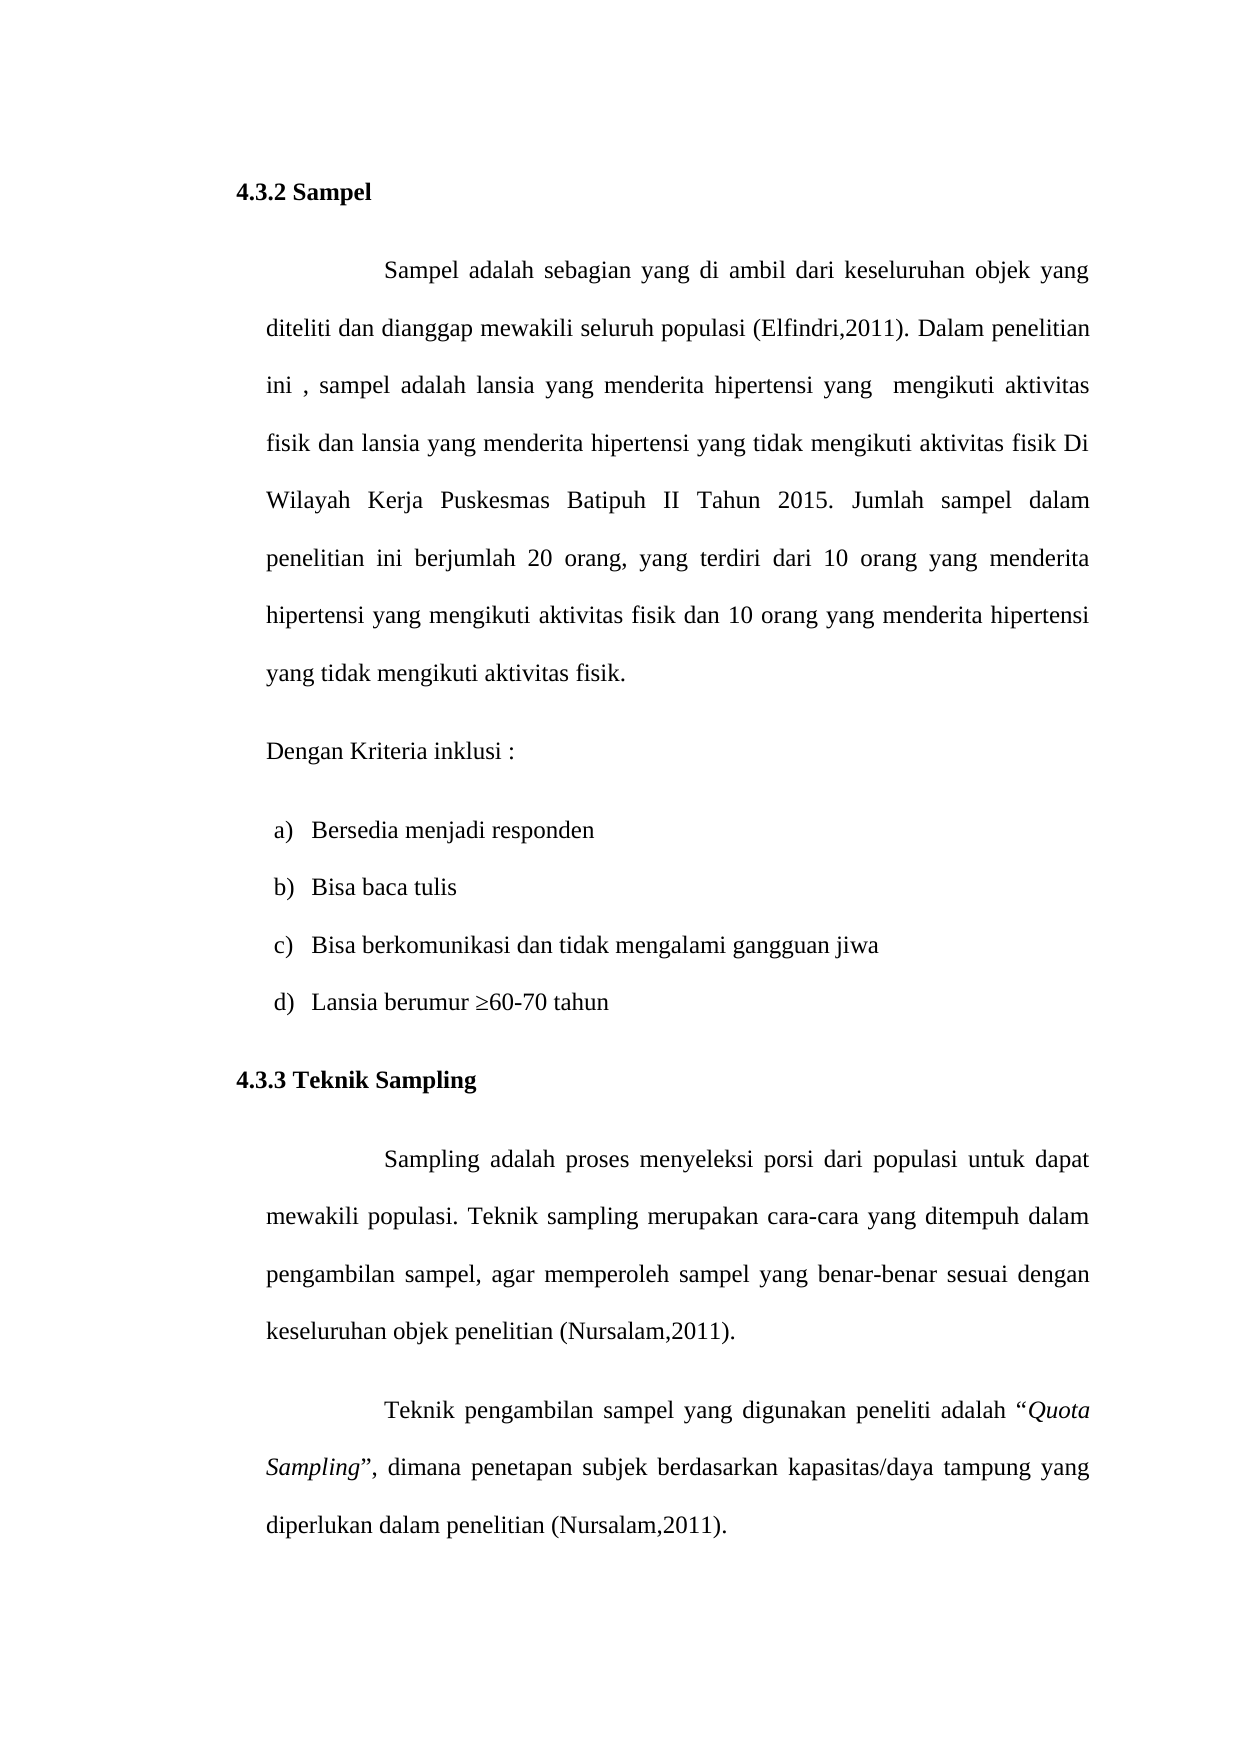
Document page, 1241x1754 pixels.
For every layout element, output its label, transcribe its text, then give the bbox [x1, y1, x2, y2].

text Teknik pengambilan sampel yang digunakan peneliti adalah “Quota Sampling”, dimana penetapan subjek berdasarkan kapasitas/daya tampung yang diperlukan dalam penelitian (Nursalam,2011). [266, 1395, 1090, 1538]
list Lansia berumur ≥60-70 tahun [274, 987, 1090, 1016]
list Bisa baca tulis [274, 872, 1090, 901]
list Bisa berkomunikasi dan tidak mengalami gangguan jiwa [274, 930, 1090, 958]
text 4.3.3 Teknik Sampling [236, 1066, 1090, 1094]
list Bersedia menjadi responden [274, 815, 1090, 843]
text Sampling adalah proses menyeleksi porsi dari populasi untuk dapat mewakili populasi. Teknik sampling merupakan cara-cara yang ditempuh dalam pengambilan sampel, agar memperoleh sampel yang benar-benar sesuai dengan keseluruhan objek penelitian (Nursalam,2011). [266, 1144, 1090, 1345]
text Sampel adalah sebagian yang di ambil dari keseluruhan objek yang diteliti dan dianggap mewakili seluruh populasi (Elfindri,2011). Dalam penelitian ini , sampel adalah lansia yang menderita hipertensi yang mengikuti aktivitas fisik dan lansia yang menderita hipertensi yang tidak mengikuti aktivitas fisik Di Wilayah Kerja Puskesmas Batipuh II Tahun 2015. Jumlah sampel dalam penelitian ini berjumlah 20 orang, yang terdiri dari 10 orang yang menderita hipertensi yang mengikuti aktivitas fisik dan 10 orang yang menderita hipertensi yang tidak mengikuti aktivitas fisik. [266, 256, 1090, 687]
text 4.3.2 Sampel [236, 177, 1090, 206]
text Dengan Kriteria inklusi : [266, 736, 1090, 765]
